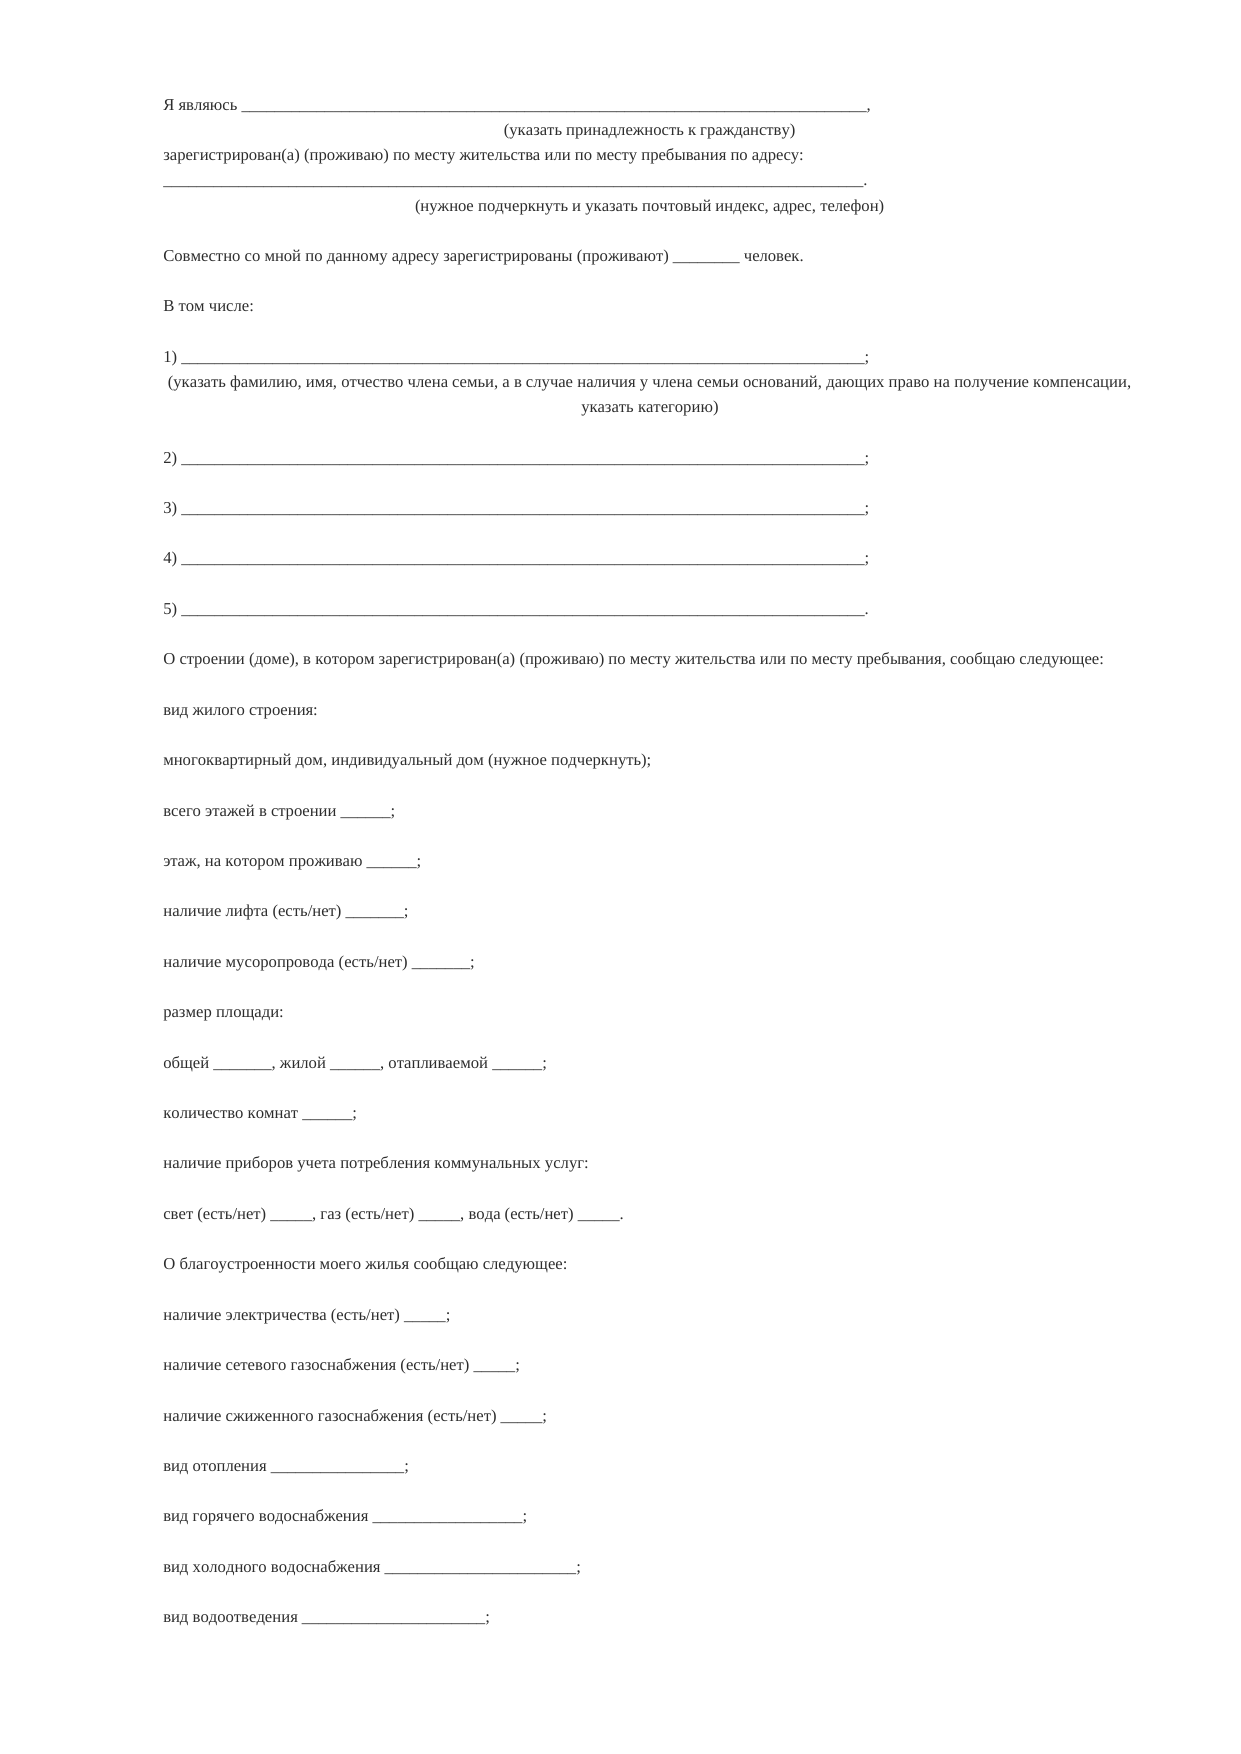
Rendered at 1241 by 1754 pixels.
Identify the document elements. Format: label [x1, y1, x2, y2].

table_cell [148, 89, 1152, 1651]
